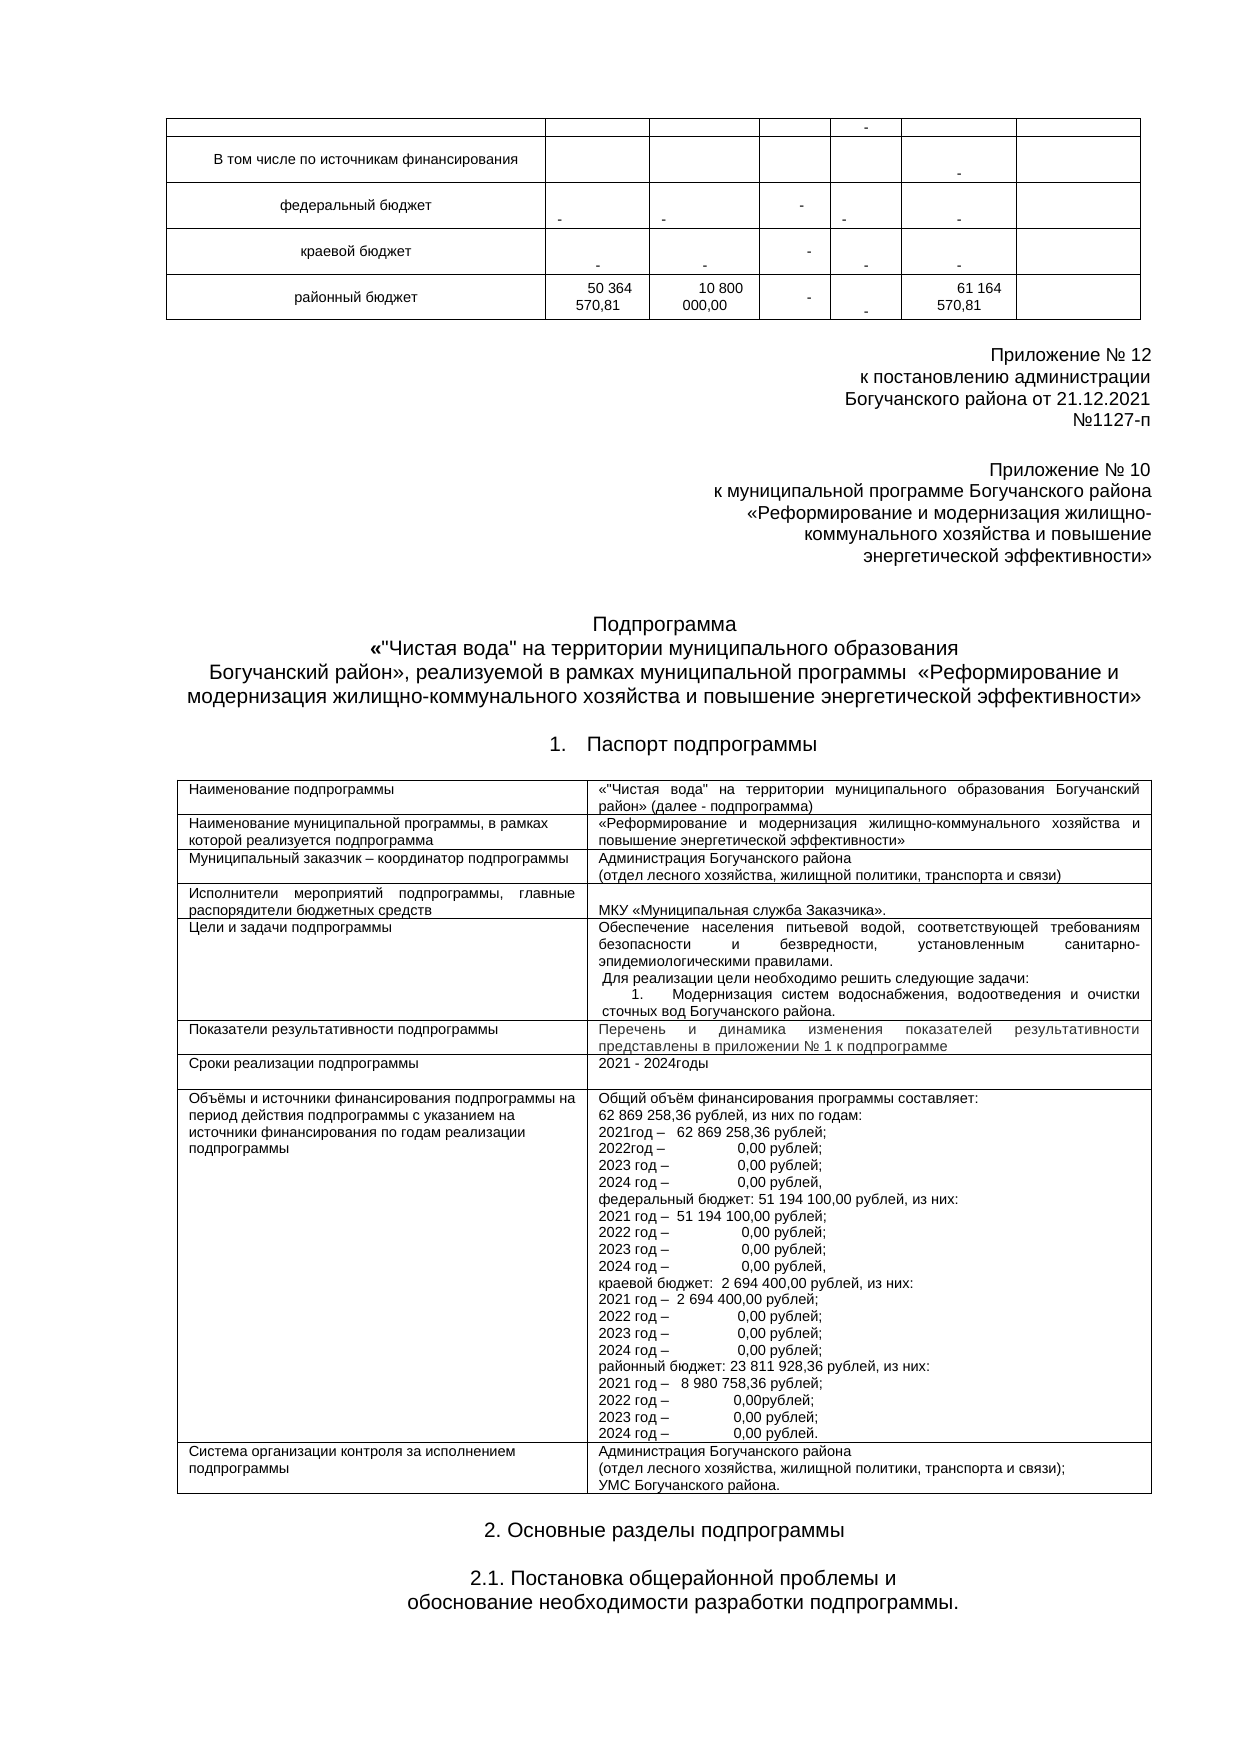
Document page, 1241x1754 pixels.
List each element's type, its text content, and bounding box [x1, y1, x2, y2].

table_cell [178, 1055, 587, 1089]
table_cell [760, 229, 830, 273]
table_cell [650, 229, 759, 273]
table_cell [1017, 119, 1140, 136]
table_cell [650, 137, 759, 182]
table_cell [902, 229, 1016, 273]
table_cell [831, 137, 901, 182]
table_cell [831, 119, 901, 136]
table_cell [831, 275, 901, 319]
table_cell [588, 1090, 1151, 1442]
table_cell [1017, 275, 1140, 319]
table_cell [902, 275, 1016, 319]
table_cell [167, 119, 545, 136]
text «"Чистая вода" на территории муниципального образования [177, 636, 1152, 660]
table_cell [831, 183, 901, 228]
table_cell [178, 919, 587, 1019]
text к муниципальной программе Богучанского района «Реформирование и модернизация жилищно-коммунального хозяйства и повышение энергетической эффективности» [709, 480, 1152, 566]
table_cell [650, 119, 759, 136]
text Богучанский район», реализуемой в рамках муниципальной программы «Реформирование и модернизация жилищно-коммунального хозяйства и повышение энергетической эффективности» [177, 660, 1152, 708]
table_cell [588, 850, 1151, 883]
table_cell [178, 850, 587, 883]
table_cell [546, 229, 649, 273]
text 2. Основные разделы подпрограммы [177, 1518, 1152, 1542]
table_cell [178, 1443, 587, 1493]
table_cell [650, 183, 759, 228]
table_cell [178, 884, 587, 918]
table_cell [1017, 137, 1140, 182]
list обоснование необходимости разработки подпрограммы. [177, 1590, 1152, 1614]
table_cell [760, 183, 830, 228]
text к постановлению администрации [177, 366, 1152, 387]
text №1127-п [177, 409, 1152, 431]
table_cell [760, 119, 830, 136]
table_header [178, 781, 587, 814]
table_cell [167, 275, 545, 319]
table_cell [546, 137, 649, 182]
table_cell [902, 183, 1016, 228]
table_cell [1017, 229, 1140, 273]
list Паспорт подпрограммы [215, 732, 1152, 756]
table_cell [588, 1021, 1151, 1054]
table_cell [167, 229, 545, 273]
text Приложение № 10 [177, 458, 1152, 480]
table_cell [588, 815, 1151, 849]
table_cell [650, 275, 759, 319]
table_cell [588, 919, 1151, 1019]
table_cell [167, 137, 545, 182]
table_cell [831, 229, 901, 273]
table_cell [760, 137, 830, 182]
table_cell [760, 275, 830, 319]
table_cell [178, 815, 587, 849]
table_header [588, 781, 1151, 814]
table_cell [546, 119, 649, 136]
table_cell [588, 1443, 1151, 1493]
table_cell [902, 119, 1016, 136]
text Подпрограмма [177, 612, 1152, 636]
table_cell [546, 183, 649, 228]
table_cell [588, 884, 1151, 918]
list 2.1. Постановка общерайонной проблемы и [177, 1566, 1152, 1590]
text Приложение № 12 [177, 344, 1152, 366]
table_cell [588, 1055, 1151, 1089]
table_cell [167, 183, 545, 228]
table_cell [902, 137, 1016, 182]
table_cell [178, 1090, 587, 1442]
text Богучанского района от 21.12.2021 [177, 387, 1152, 409]
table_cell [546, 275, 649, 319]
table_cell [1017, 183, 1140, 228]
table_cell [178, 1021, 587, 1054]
